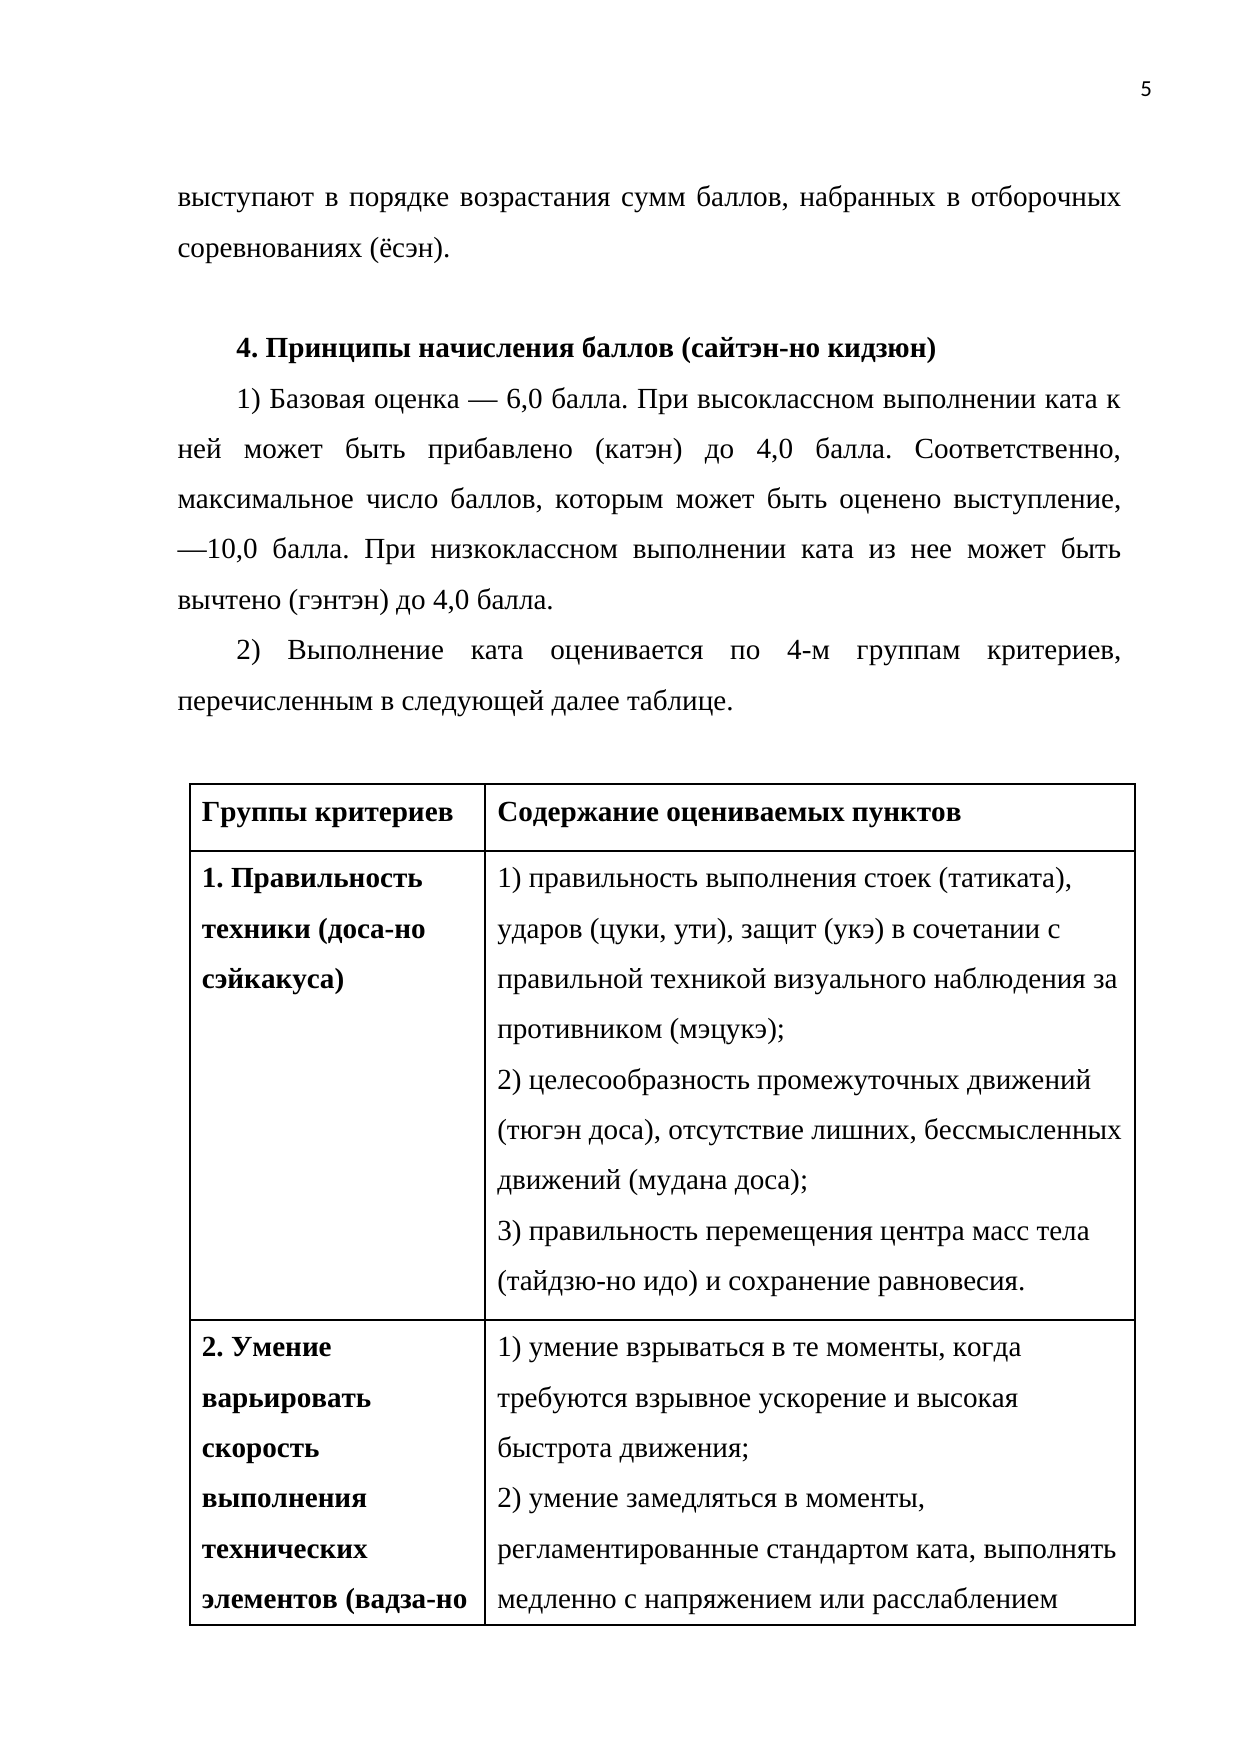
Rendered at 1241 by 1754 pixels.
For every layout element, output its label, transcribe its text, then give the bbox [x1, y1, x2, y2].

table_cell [486, 1321, 1134, 1623]
table_cell 1) правильность выполнения стоек (татиката), ударов (цуки, ути), защит (укэ) в сочетании с правильной техникой визуального наблюдения за противником (мэцукэ); 2) целесообразность промежуточных движений (тюгэн доса), отсутствие лишних, бессмысленных движений (мудана доса); 3) правильность перемещения центра масс тела (тайдзю-но идо) и сохранение равновесия. [486, 852, 1134, 1319]
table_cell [191, 1321, 484, 1623]
text 1) Базовая оценка — 6,0 балла. При высоклассном выполнении ката к ней может быть прибавлено (катэн) до 4,0 балла. Соответственно, максимальное число баллов, которым может быть оценено выступление, —10,0 балла. При низкоклассном выполнении ката из нее может быть вычтено (гэнтэн) до 4,0 балла. [177, 381, 1122, 616]
table_header Содержание оцениваемых пунктов [486, 785, 1134, 850]
table_cell 1. Правильность техники (доса-но сэйкакуса) [191, 852, 484, 1319]
table_header Группы критериев [191, 785, 484, 850]
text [177, 179, 1122, 263]
text 4. Принципы начисления баллов (сайтэн-но кидзюн) [177, 330, 1122, 364]
text 2) Выполнение ката оценивается по 4-м группам критериев, перечисленным в следующей далее таблице. [177, 632, 1122, 716]
